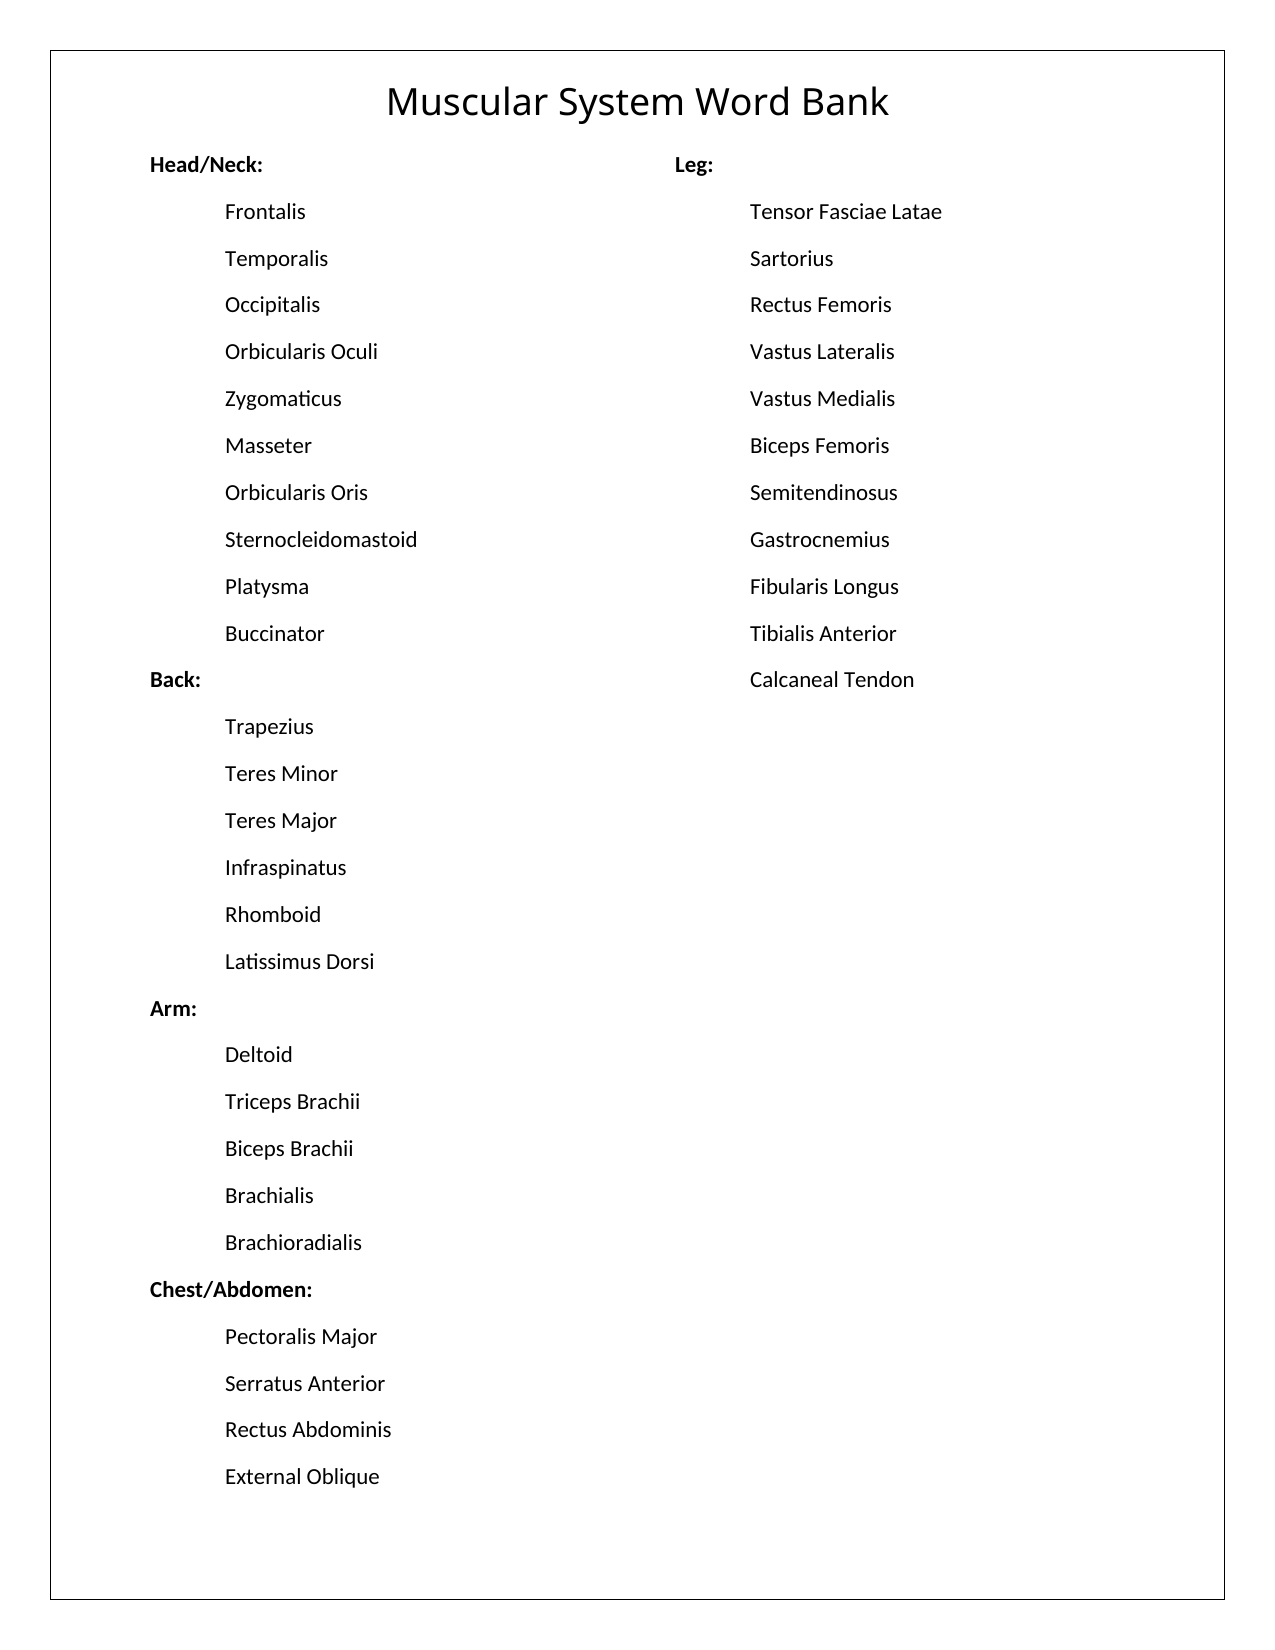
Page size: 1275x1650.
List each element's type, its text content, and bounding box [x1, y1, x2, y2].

text Calcaneal Tendon [675, 666, 1125, 694]
text Temporalis [150, 244, 600, 272]
text Brachioradialis [150, 1228, 600, 1256]
text Platysma [150, 572, 600, 600]
text Sartorius [675, 244, 1125, 272]
text Vastus Lateralis [675, 337, 1125, 366]
text Chest/Abdomen: [150, 1275, 600, 1303]
text Orbicularis Oculi [150, 337, 600, 366]
text Head/Neck: [150, 150, 600, 178]
text Rectus Femoris [675, 291, 1125, 319]
text Orbicularis Oris [150, 478, 600, 506]
text Fibularis Longus [675, 572, 1125, 600]
text Tibialis Anterior [675, 619, 1125, 647]
text Brachialis [150, 1181, 600, 1209]
text Biceps Femoris [675, 431, 1125, 459]
text Sternocleidomastoid [150, 525, 600, 553]
text Tensor Fasciae Latae [675, 197, 1125, 225]
text Infraspinatus [150, 853, 600, 881]
text Gastrocnemius [675, 525, 1125, 553]
text Latissimus Dorsi [150, 947, 600, 975]
text Vastus Medialis [675, 384, 1125, 412]
text Teres Minor [150, 759, 600, 787]
text Masseter [150, 431, 600, 459]
text Rhomboid [150, 900, 600, 928]
text Biceps Brachii [150, 1134, 600, 1162]
text Rectus Abdominis [150, 1416, 600, 1444]
text Triceps Brachii [150, 1087, 600, 1116]
text Buccinator [150, 619, 600, 647]
text Frontalis [150, 197, 600, 225]
text Occipitalis [150, 291, 600, 319]
text Trapezius [150, 712, 600, 741]
text Back: [150, 666, 600, 694]
text Serratus Anterior [150, 1369, 600, 1397]
text Teres Major [150, 806, 600, 834]
text Pectoralis Major [150, 1322, 600, 1350]
text External Oblique [150, 1462, 600, 1491]
text Semitendinosus [675, 478, 1125, 506]
text Zygomaticus [150, 384, 600, 412]
text Arm: [150, 994, 600, 1022]
text Leg: [675, 150, 1125, 178]
text Deltoid [150, 1041, 600, 1069]
